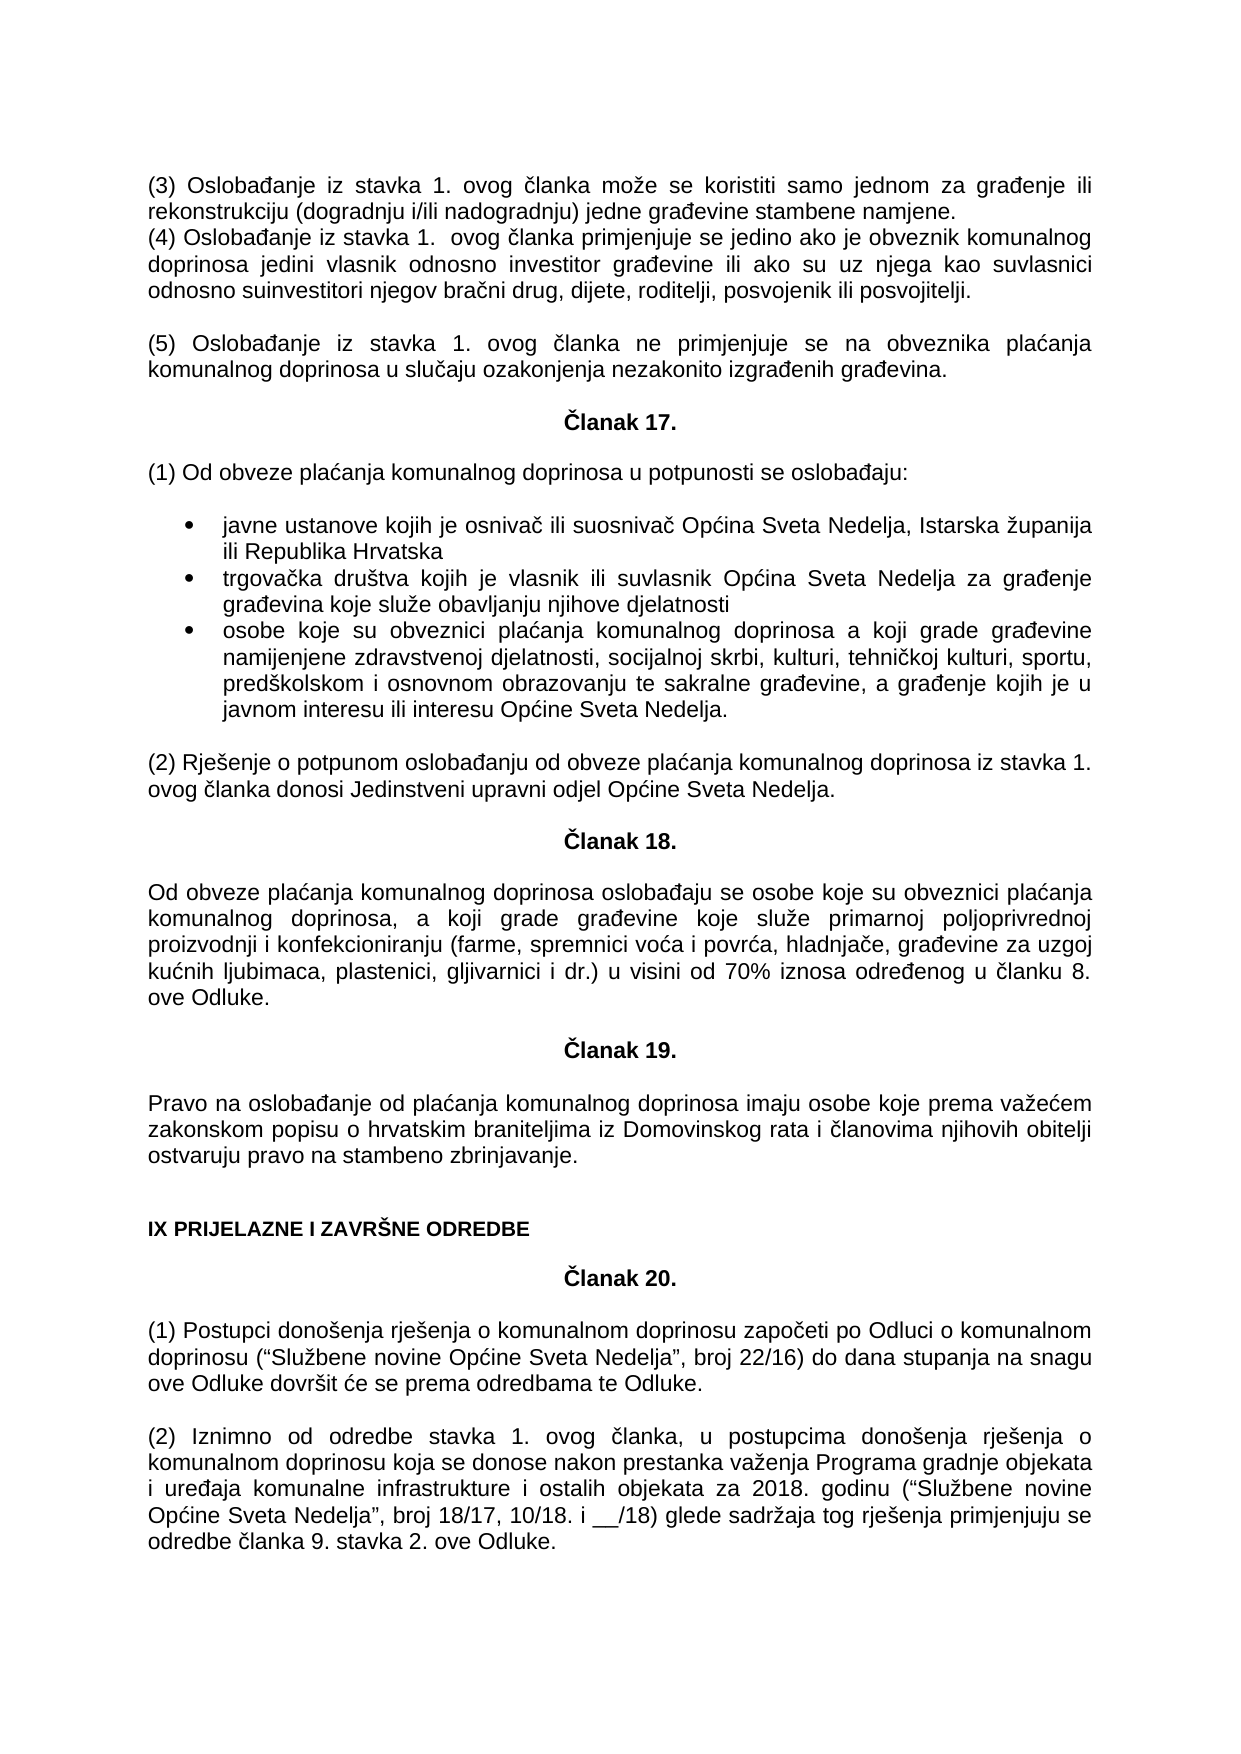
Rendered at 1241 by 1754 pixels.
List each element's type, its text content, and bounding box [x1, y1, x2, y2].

text (3) Oslobađanje iz stavka 1. ovog članka može se koristiti samo jednom za građenje ili rekonstrukciju (dogradnju i/ili nadogradnju) jedne građevine stambene namjene. [148, 172, 1093, 224]
list trgovačka društva kojih je vlasnik ili suvlasnik Općina Sveta Nedelja za građenje građevina koje služe obavljanju njihove djelatnosti [185, 565, 1093, 617]
text (2) Iznimno od odredbe stavka 1. ovog članka, u postupcima donošenja rješenja o komunalnom doprinosu koja se donose nakon prestanka važenja Programa gradnje objekata i uređaja komunalne infrastrukture i ostalih objekata za 2018. godinu (“Službene novine Općine Sveta Nedelja”, broj 18/17, 10/18. i __/18) glede sadržaja tog rješenja primjenjuju se odredbe članka 9. stavka 2. ove Odluke. [148, 1423, 1093, 1554]
text (4) Oslobađanje iz stavka 1. ovog članka primjenjuje se jedino ako je obveznik komunalnog doprinosa jedini vlasnik odnosno investitor građevine ili ako su uz njega kao suvlasnici odnosno suinvestitori njegov bračni drug, dijete, roditelji, posvojenik ili posvojitelji. [148, 224, 1093, 303]
text IX PRIJELAZNE I ZAVRŠNE ODREDBE [148, 1217, 1093, 1241]
text Članak 18. [148, 828, 1093, 854]
list javne ustanove kojih je osnivač ili suosnivač Općina Sveta Nedelja, Istarska županija ili Republika Hrvatska [185, 512, 1093, 565]
list osobe koje su obveznici plaćanja komunalnog doprinosa a koji grade građevine namijenjene zdravstvenoj djelatnosti, socijalnoj skrbi, kulturi, tehničkoj kulturi, sportu, predškolskom i osnovnom obrazovanju te sakralne građevine, a građenje kojih je u javnom interesu ili interesu Općine Sveta Nedelja. [185, 617, 1093, 723]
text Članak 20. [148, 1264, 1093, 1291]
text Članak 17. [148, 409, 1093, 435]
text (2) Rješenje o potpunom oslobađanju od obveze plaćanja komunalnog doprinosa iz stavka 1. ovog članka donosi Jedinstveni upravni odjel Općine Sveta Nedelja. [148, 749, 1093, 802]
text Članak 19. [148, 1037, 1093, 1063]
text Od obveze plaćanja komunalnog doprinosa oslobađaju se osobe koje su obveznici plaćanja komunalnog doprinosa, a koji grade građevine koje služe primarnoj poljoprivrednoj proizvodnji i konfekcioniranju (farme, spremnici voća i povrća, hladnjače, građevine za uzgoj kućnih ljubimaca, plastenici, gljivarnici i dr.) u visini od 70% iznosa određenog u članku 8. ove Odluke. [148, 879, 1093, 1010]
text (5) Oslobađanje iz stavka 1. ovog članka ne primjenjuje se na obveznika plaćanja komunalnog doprinosa u slučaju ozakonjenja nezakonito izgrađenih građevina. [148, 330, 1093, 382]
text Pravo na oslobađanje od plaćanja komunalnog doprinosa imaju osobe koje prema važećem zakonskom popisu o hrvatskim braniteljima iz Domovinskog rata i članovima njihovih obitelji ostvaruju pravo na stambeno zbrinjavanje. [148, 1089, 1093, 1168]
text (1) Postupci donošenja rješenja o komunalnom doprinosu započeti po Odluci o komunalnom doprinosu (“Službene novine Općine Sveta Nedelja”, broj 22/16) do dana stupanja na snagu ove Odluke dovršit će se prema odredbama te Odluke. [148, 1317, 1093, 1396]
text (1) Od obveze plaćanja komunalnog doprinosa u potpunosti se oslobađaju: [148, 459, 1093, 486]
